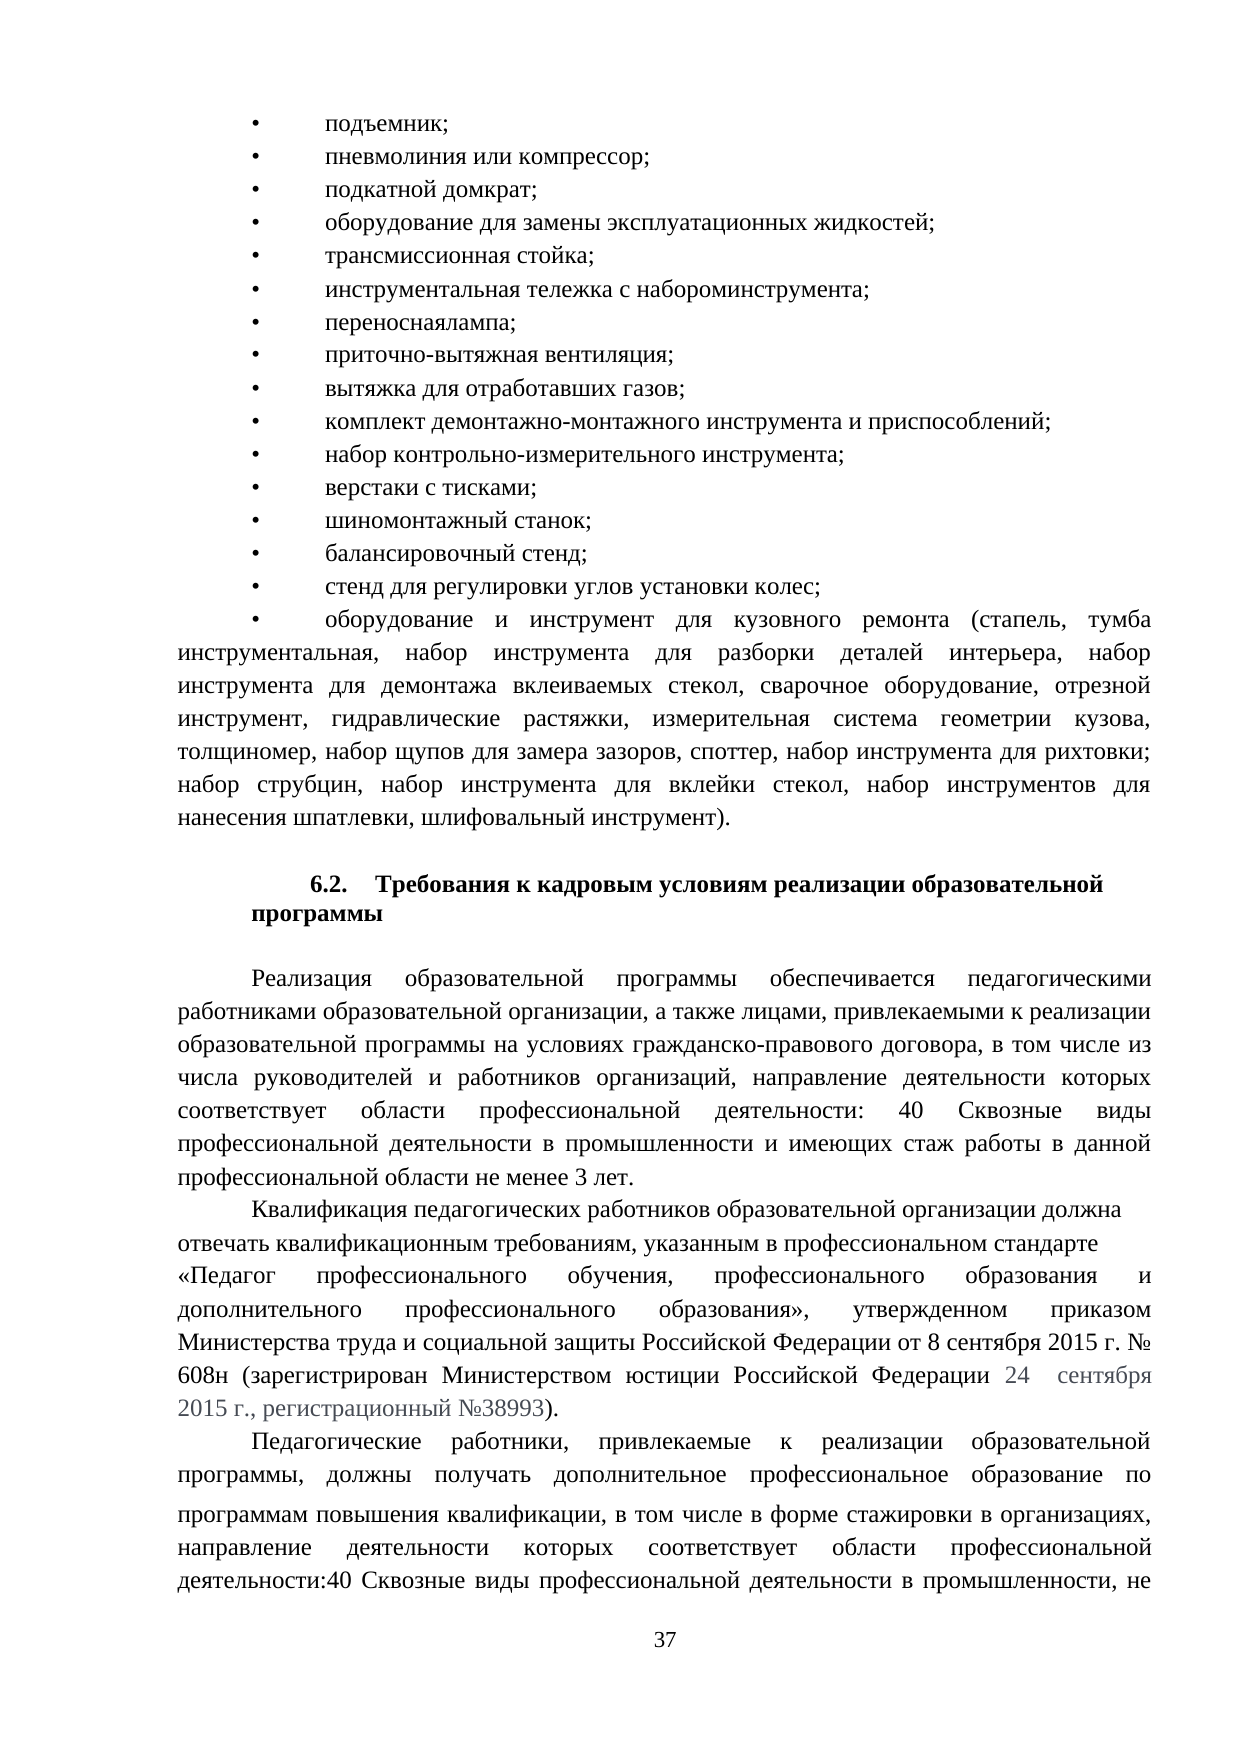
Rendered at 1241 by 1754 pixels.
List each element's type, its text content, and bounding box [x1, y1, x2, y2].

subtitle Требования к кадровым условиям реализации образовательной программы [251, 869, 1180, 926]
text Педагогические работники, привлекаемые к реализации образовательной программы, должны получать дополнительное профессиональное образование по [177, 1426, 1152, 1487]
list комплект демонтажно-монтажного инструмента и приспособлений; [177, 406, 1180, 435]
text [177, 1499, 1152, 1594]
text Реализация образовательной программы обеспечивается педагогическими работниками образовательной организации, а также лицами, привлекаемыми к реализации образовательной программы на условиях гражданско-правового договора, в том числе из числа руководителей и работников организаций, направление деятельности которых соответствует области профессиональной деятельности: 40 Сквозные виды профессиональной деятельности в промышленности и имеющих стаж работы в данной профессиональной области не менее 3 лет. [177, 963, 1152, 1190]
list подкатной домкрат; [177, 174, 1180, 203]
list трансмиссионная стойка; [177, 241, 1180, 269]
list инструментальная тележка с набороминструмента; [177, 274, 1180, 302]
list верстаки с тисками; [177, 472, 1180, 501]
list набор контрольно-измерительного инструмента; [177, 439, 1180, 468]
list балансировочный стенд; [177, 538, 1180, 567]
list оборудование и инструмент для кузовного ремонта (стапель, тумба инструментальная, набор инструмента для разборки деталей интерьера, набор инструмента для демонтажа вклеиваемых стекол, сварочное оборудование, отрезной инструмент, гидравлические растяжки, измерительная система геометрии кузова, толщиномер, набор щупов для замера зазоров, споттер, набор инструмента для рихтовки; набор струбцин, набор инструмента для вклейки стекол, набор инструментов для нанесения шпатлевки, шлифовальный инструмент). [177, 604, 1152, 831]
list пневмолиния или компрессор; [177, 141, 1180, 170]
list приточно-вытяжная вентиляция; [177, 339, 1180, 368]
list вытяжка для отработавших газов; [177, 373, 1180, 402]
text Квалификация педагогических работников образовательной организации должна отвечать квалификационным требованиям, указанным в профессиональном стандарте [177, 1194, 1180, 1256]
list стенд для регулировки углов установки колес; [177, 571, 1180, 600]
text «Педагог профессионального обучения, профессионального образования и дополнительного профессионального образования», утвержденном приказом Министерства труда и социальной защиты Российской Федерации от 8 сентября 2015 г. № 608н (зарегистрирован Министерством юстиции Российской Федерации 24 сентября 2015 г., регистрационный №38993). [177, 1261, 1152, 1421]
list переноснаялампа; [177, 307, 1180, 335]
list подъемник; [177, 108, 1180, 137]
list оборудование для замены эксплуатационных жидкостей; [177, 207, 1180, 236]
list шиномонтажный станок; [177, 505, 1180, 534]
